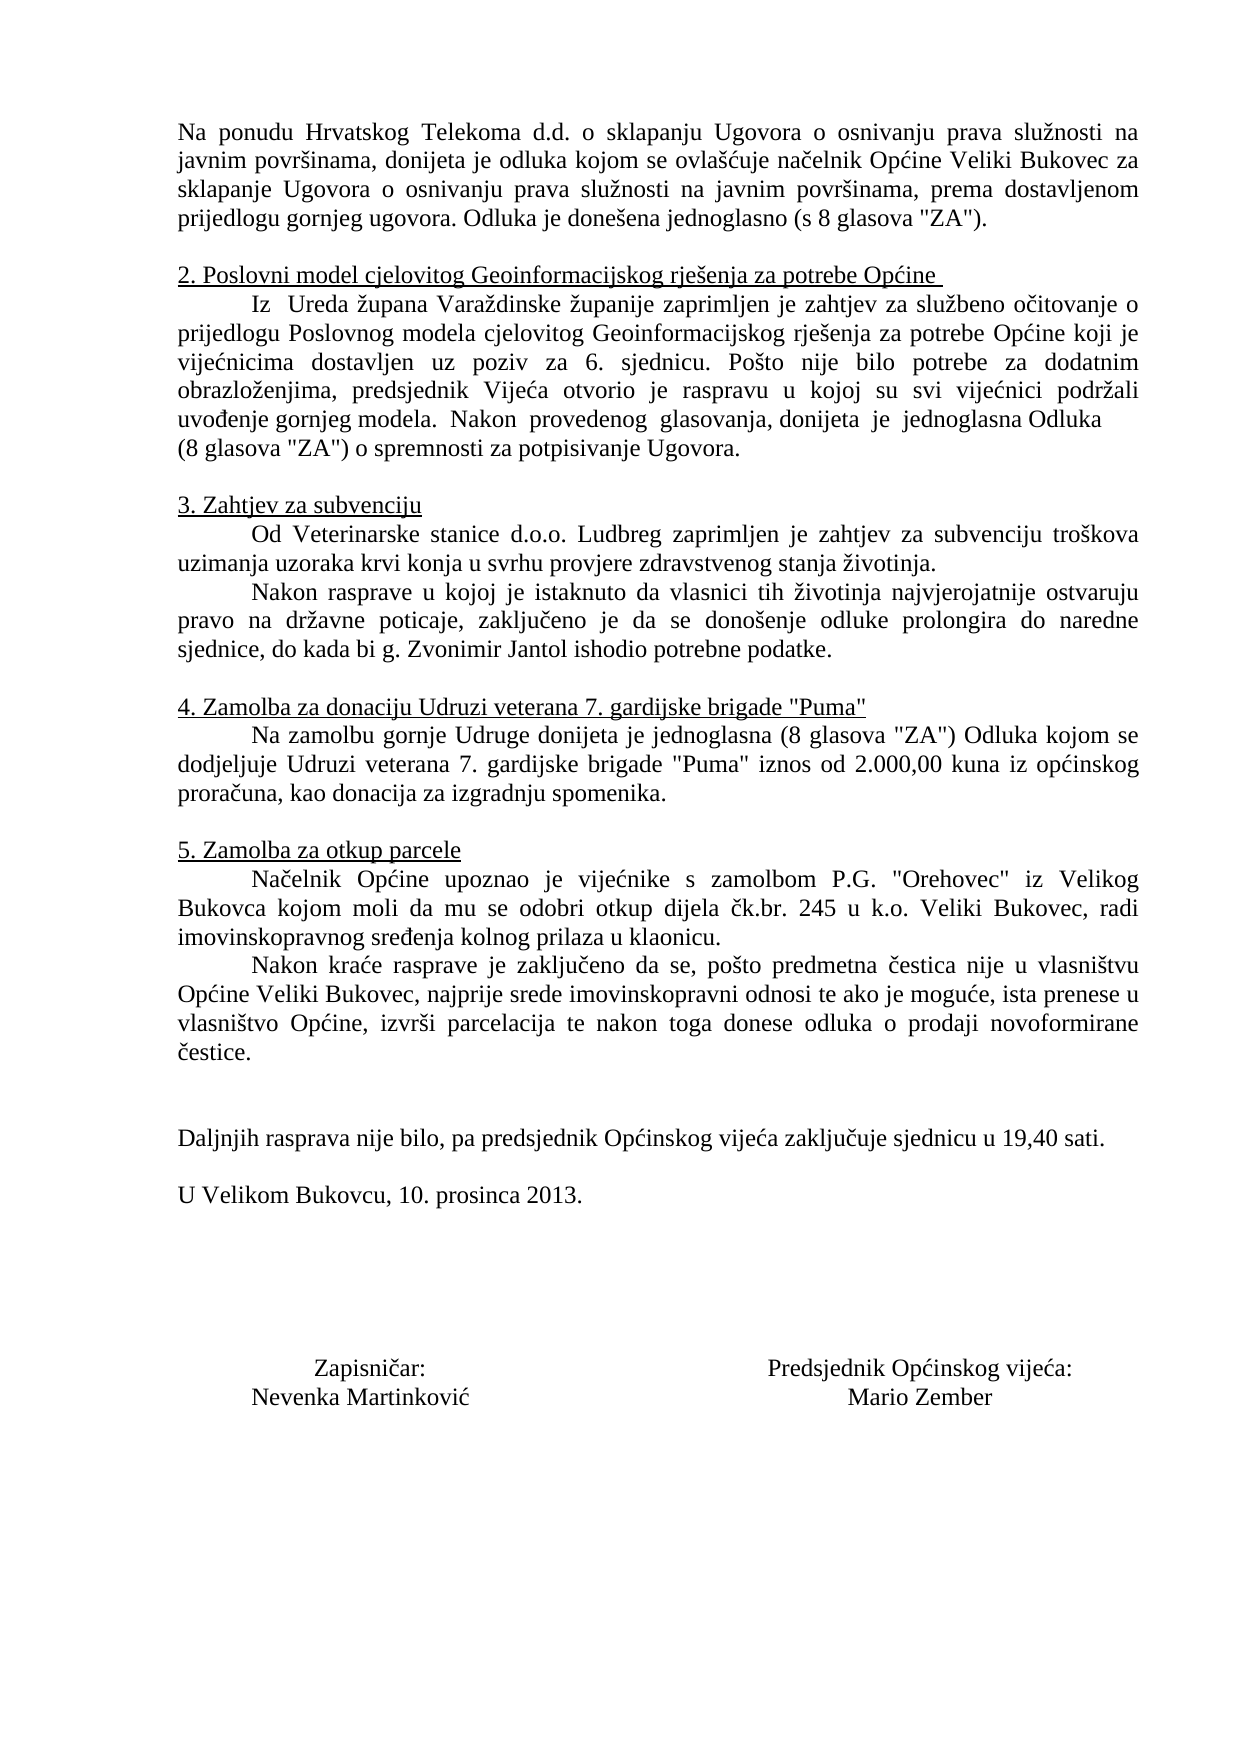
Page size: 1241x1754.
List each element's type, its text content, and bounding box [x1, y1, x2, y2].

text Na zamolbu gornje Udruge donijeta je jednoglasna (8 glasova "ZA") Odluka kojom se dodjeljuje Udruzi veterana 7. gardijske brigade "Puma" iznos od 2.000,00 kuna iz općinskog proračuna, kao donacija za izgradnju spomenika. [177, 720, 1140, 807]
text Iz Ureda župana Varaždinske županije zaprimljen je zahtjev za službeno očitovanje o prijedlogu Poslovnog modela cjelovitog Geoinformacijskog rješenja za potrebe Općine koji je vijećnicima dostavljen uz poziv za 6. sjednicu. Pošto nije bilo potrebe za dodatnim obrazloženjima, predsjednik Vijeća otvorio je raspravu u kojoj su svi vijećnici podržali uvođenje gornjeg modela. Nakon provedenog glasovanja, donijeta je jednoglasna Odluka [177, 289, 1140, 433]
text U Velikom Bukovcu, 10. prosinca 2013. [177, 1180, 1140, 1209]
text Od Veterinarske stanice d.o.o. Ludbreg zaprimljen je zahtjev za subvenciju troškova uzimanja uzoraka krvi konja u svrhu provjere zdravstvenog stanja životinja. [177, 519, 1140, 577]
text Na ponudu Hrvatskog Telekoma d.d. o sklapanju Ugovora o osnivanju prava služnosti na javnim površinama, donijeta je odluka kojom se ovlašćuje načelnik Općine Veliki Bukovec za sklapanje Ugovora o osnivanju prava služnosti na javnim površinama, prema dostavljenom prijedlogu gornjeg ugovora. Odluka je donešena jednoglasno (s 8 glasova "ZA"). [177, 117, 1140, 232]
text 5. Zamolba za otkup parcele [177, 835, 1140, 864]
text Nevenka Martinković Mario Zember [177, 1382, 1140, 1410]
text 4. Zamolba za donaciju Udruzi veterana 7. gardijske brigade "Puma" [177, 692, 1140, 720]
text Nakon kraće rasprave je zaključeno da se, pošto predmetna čestica nije u vlasništvu Općine Veliki Bukovec, najprije srede imovinskopravni odnosi te ako je moguće, ista prenese u vlasništvo Općine, izvrši parcelacija te nakon toga donese odluka o prodaji novoformirane čestice. [177, 950, 1140, 1065]
text (8 glasova "ZA") o spremnosti za potpisivanje Ugovora. [177, 433, 1140, 462]
text Daljnjih rasprava nije bilo, pa predsjednik Općinskog vijeća zaključuje sjednicu u 19,40 sati. [177, 1123, 1140, 1152]
text Zapisničar: Predsjednik Općinskog vijeća: [177, 1353, 1140, 1382]
text 3. Zahtjev za subvenciju [177, 490, 1140, 519]
text Načelnik Općine upoznao je vijećnike s zamolbom P.G. "Orehovec" iz Velikog Bukovca kojom moli da mu se odobri otkup dijela čk.br. 245 u k.o. Veliki Bukovec, radi imovinskopravnog sređenja kolnog prilaza u klaonicu. [177, 864, 1140, 950]
text 2. Poslovni model cjelovitog Geoinformacijskog rješenja za potrebe Općine [177, 260, 1140, 289]
text Nakon rasprave u kojoj je istaknuto da vlasnici tih životinja najvjerojatnije ostvaruju pravo na državne poticaje, zaključeno je da se donošenje odluke prolongira do naredne sjednice, do kada bi g. Zvonimir Jantol ishodio potrebne podatke. [177, 577, 1140, 663]
